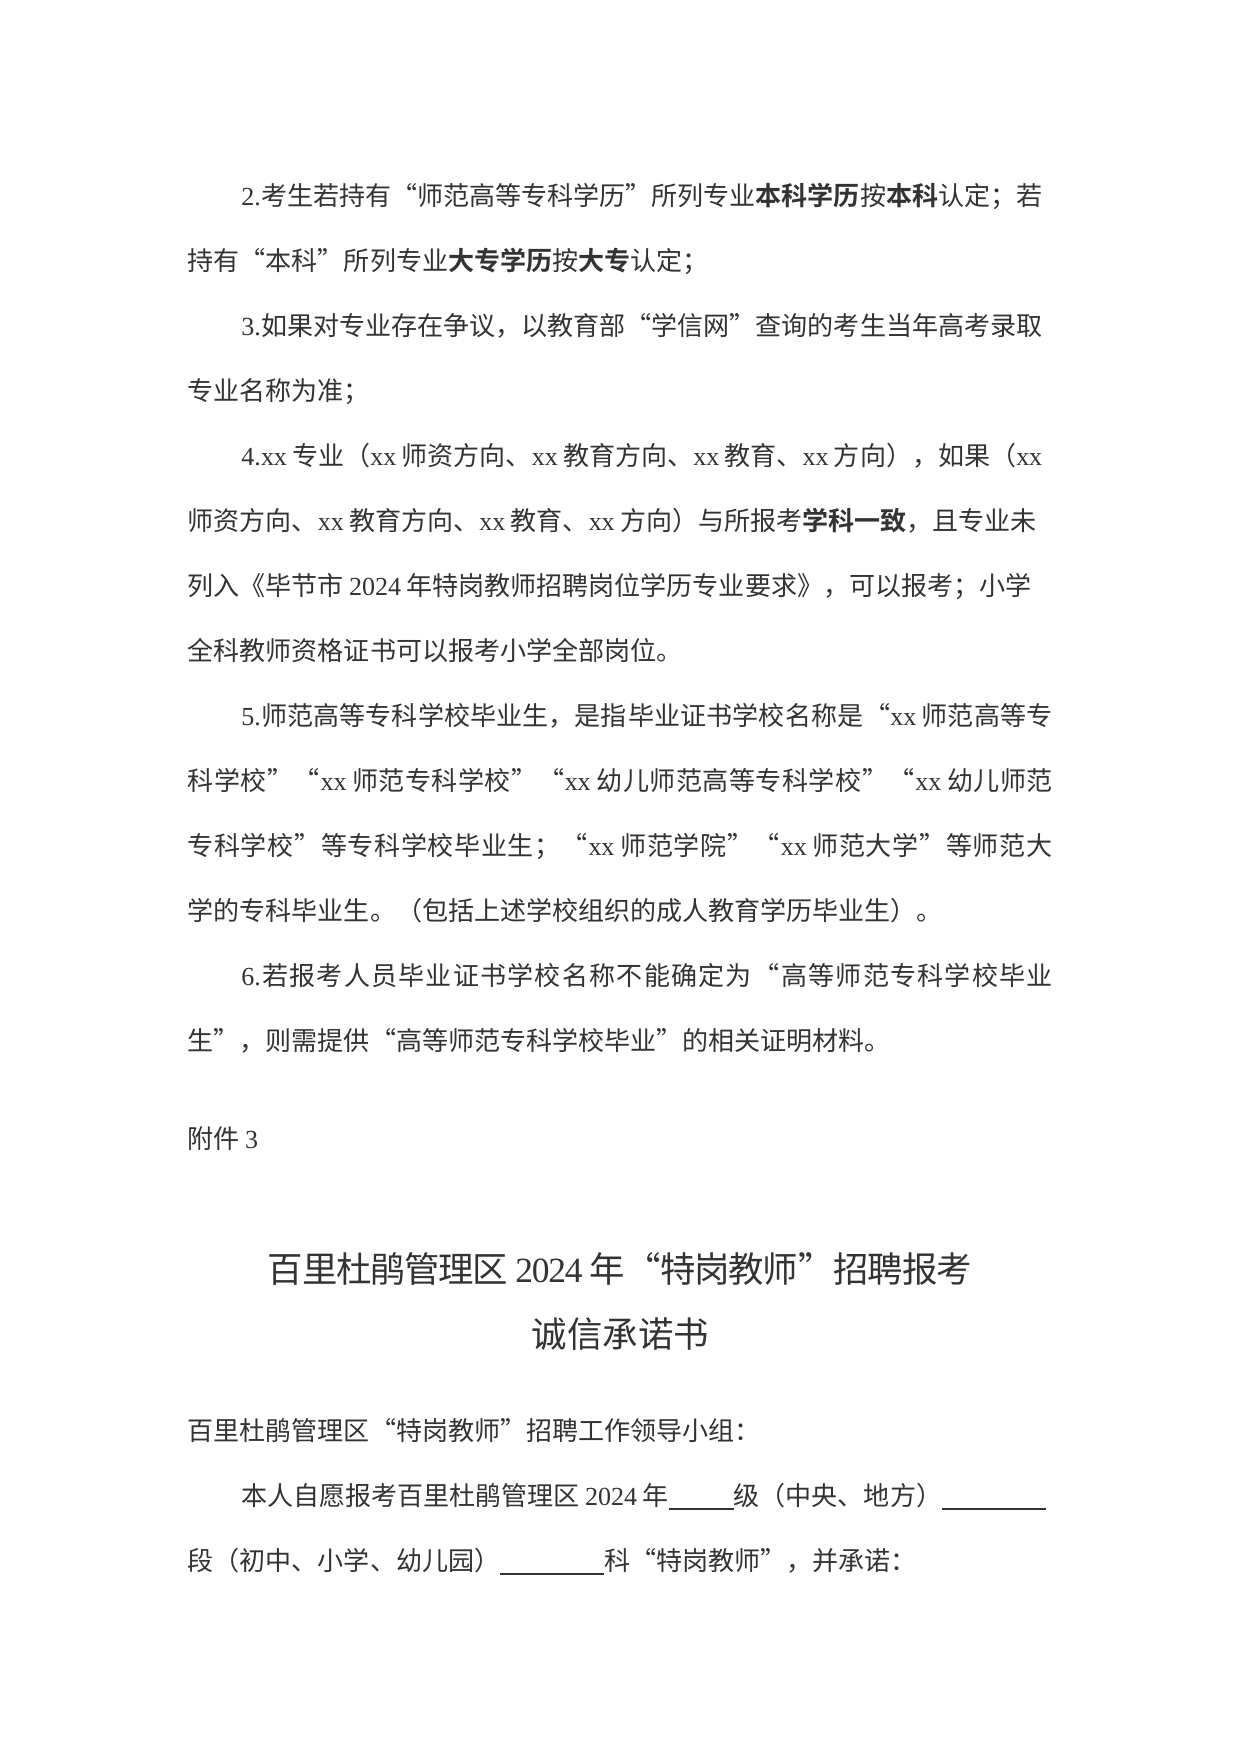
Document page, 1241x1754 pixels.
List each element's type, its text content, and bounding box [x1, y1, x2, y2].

text 5.师范高等专科学校毕业生，是指毕业证书学校名称是“xx师范高等专科学校”“xx师范专科学校”“xx幼儿师范高等专科学校”“xx幼儿师范专科学校”等专科学校毕业生；“xx师范学院”“xx师范大学”等师范大学的专科毕业生。（包括上述学校组织的成人教育学历毕业生）。 [187, 682, 1053, 942]
text 4.xx专业（xx师资方向、xx教育方向、xx教育、xx方向），如果（xx师资方向、xx教育方向、xx教育、xx方向）与所报考学科一致，且专业未列入《毕节市2024年特岗教师招聘岗位学历专业要求》，可以报考；小学全科教师资格证书可以报考小学全部岗位。 [187, 422, 1053, 682]
text 本人自愿报考百里杜鹃管理区2024年 级（中央、地方） 段（初中、小学、幼儿园） 科“特岗教师”，并承诺： [187, 1462, 1053, 1592]
text 3.如果对专业存在争议，以教育部“学信网”查询的考生当年高考录取专业名称为准； [187, 292, 1053, 422]
text 诚信承诺书 [187, 1299, 1053, 1364]
text 百里杜鹃管理区“特岗教师”招聘工作领导小组： [187, 1397, 1053, 1462]
text 2.考生若持有“师范高等专科学历”所列专业本科学历按本科认定；若持有“本科”所列专业大专学历按大专认定； [187, 162, 1053, 292]
text 附件3 [187, 1104, 1053, 1169]
text 6.若报考人员毕业证书学校名称不能确定为“高等师范专科学校毕业生”，则需提供“高等师范专科学校毕业”的相关证明材料。 [187, 942, 1053, 1072]
text 百里杜鹃管理区2024年“特岗教师”招聘报考 [187, 1234, 1053, 1299]
